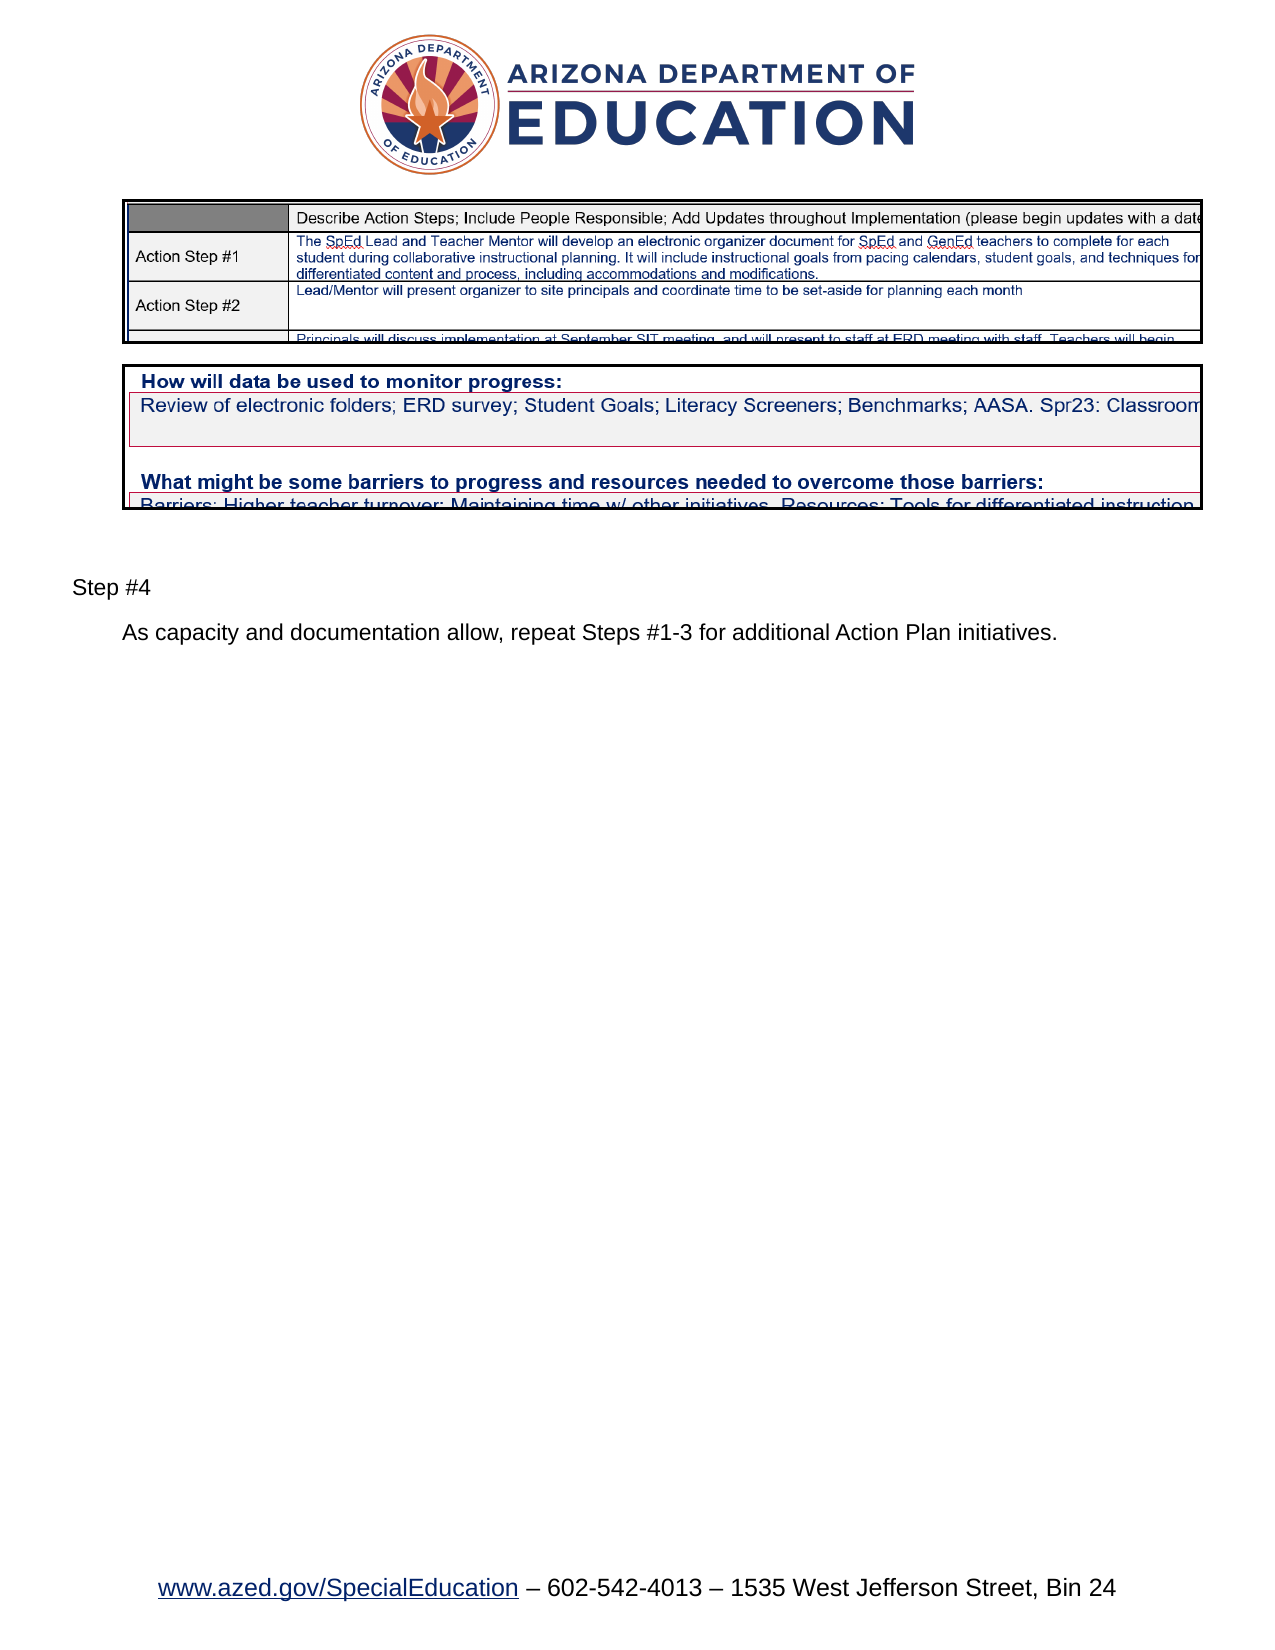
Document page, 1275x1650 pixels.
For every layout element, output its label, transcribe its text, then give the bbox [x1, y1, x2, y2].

picture [354, 30, 921, 180]
text As capacity and documentation allow, repeat Steps #1-3 for additional Action Plan initiatives. [122, 619, 1209, 645]
picture [125, 202, 1200, 341]
text Step #4 [66, 574, 1209, 600]
picture [125, 367, 1200, 507]
